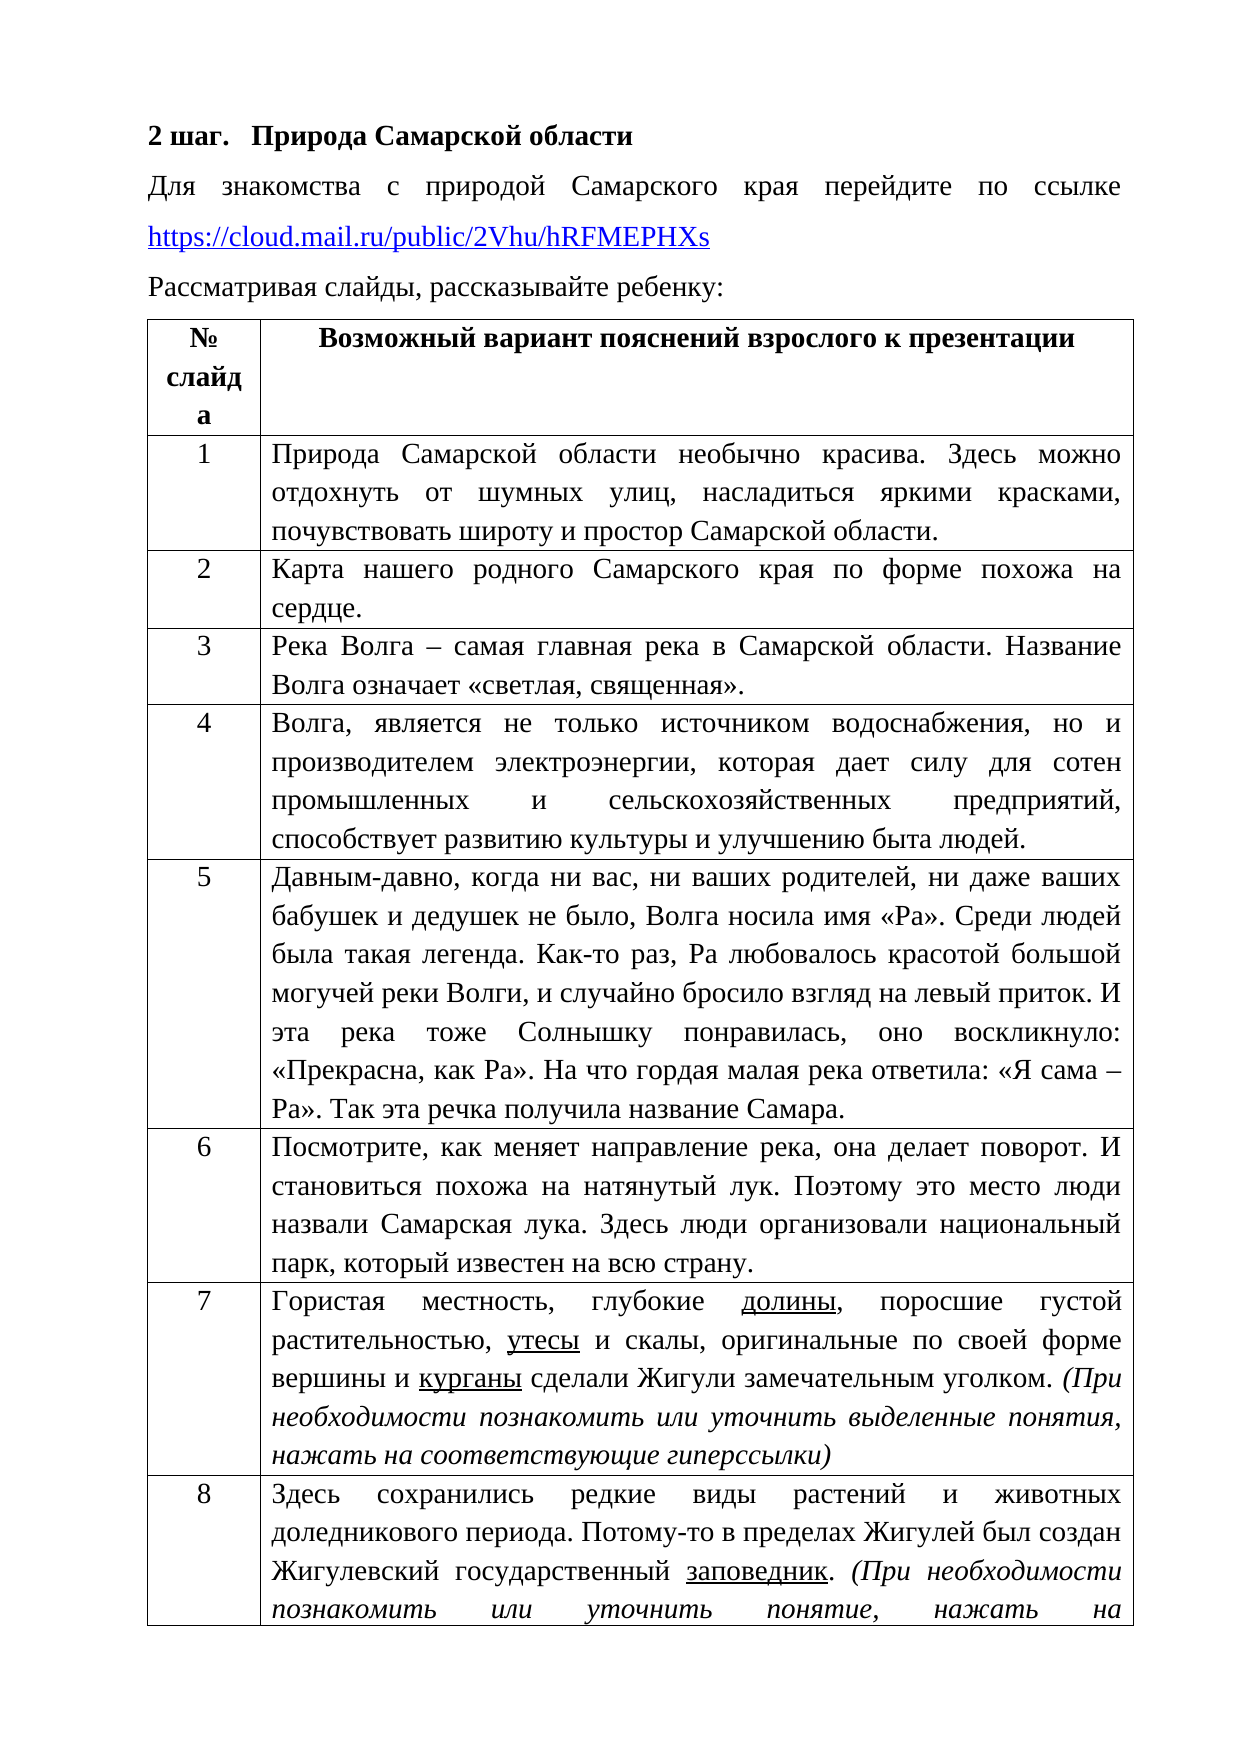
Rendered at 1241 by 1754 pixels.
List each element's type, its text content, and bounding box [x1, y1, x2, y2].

table_cell 8 [148, 1476, 260, 1625]
text Для знакомства с природой Самарского края перейдите по ссылке https://cloud.mail.ru/public/2Vhu/hRFMEPHXs [148, 168, 1122, 252]
table_cell 2 [148, 551, 260, 627]
table_cell Карта нашего родного Самарского края по форме похожа на сердце. [261, 551, 1133, 627]
table_cell Посмотрите, как меняет направление река, она делает поворот. И становиться похожа на натянутый лук. Поэтому это место люди назвали Самарская лука. Здесь люди организовали национальный парк, который известен на всю страну. [261, 1129, 1133, 1282]
table_cell 7 [148, 1283, 260, 1475]
table_cell 5 [148, 860, 260, 1128]
table_header Возможный вариант пояснений взрослого к презентации [261, 320, 1133, 435]
table_cell 3 [148, 629, 260, 704]
table_cell Природа Самарской области необычно красива. Здесь можно отдохнуть от шумных улиц, насладиться яркими красками, почувствовать широту и простор Самарской области. [261, 436, 1133, 550]
table_cell 1 [148, 436, 260, 550]
text 2 шаг. Природа Самарской области [148, 118, 1122, 152]
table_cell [261, 1476, 1133, 1625]
table_cell 4 [148, 705, 260, 858]
table_cell 6 [148, 1129, 260, 1282]
table_cell Давным-давно, когда ни вас, ни ваших родителей, ни даже ваших бабушек и дедушек не было, Волга носила имя «Ра». Среди людей была такая легенда. Как-то раз, Ра любовалось красотой большой могучей реки Волги, и случайно бросило взгляд на левый приток. И эта река тоже Солнышку понравилась, оно воскликнуло: «Прекрасна, как Ра». На что гордая малая река ответила: «Я сама – Ра». Так эта речка получила название Самара. [261, 860, 1133, 1128]
table_cell Волга, является не только источником водоснабжения, но и производителем электроэнергии, которая дает силу для сотен промышленных и сельскохозяйственных предприятий, способствует развитию культуры и улучшению быта людей. [261, 705, 1133, 858]
table_cell Гористая местность, глубокие долины, поросшие густой растительностью, утесы и скалы, оригинальные по своей форме вершины и курганы сделали Жигули замечательным уголком. (При необходимости познакомить или уточнить выделенные понятия, нажать на соответствующие гиперссылки) [261, 1283, 1133, 1475]
text Рассматривая слайды, рассказывайте ребенку: [148, 269, 1122, 303]
table_cell Река Волга – самая главная река в Самарской области. Название Волга означает «светлая, священная». [261, 629, 1133, 704]
table_header № слайда [148, 320, 260, 435]
